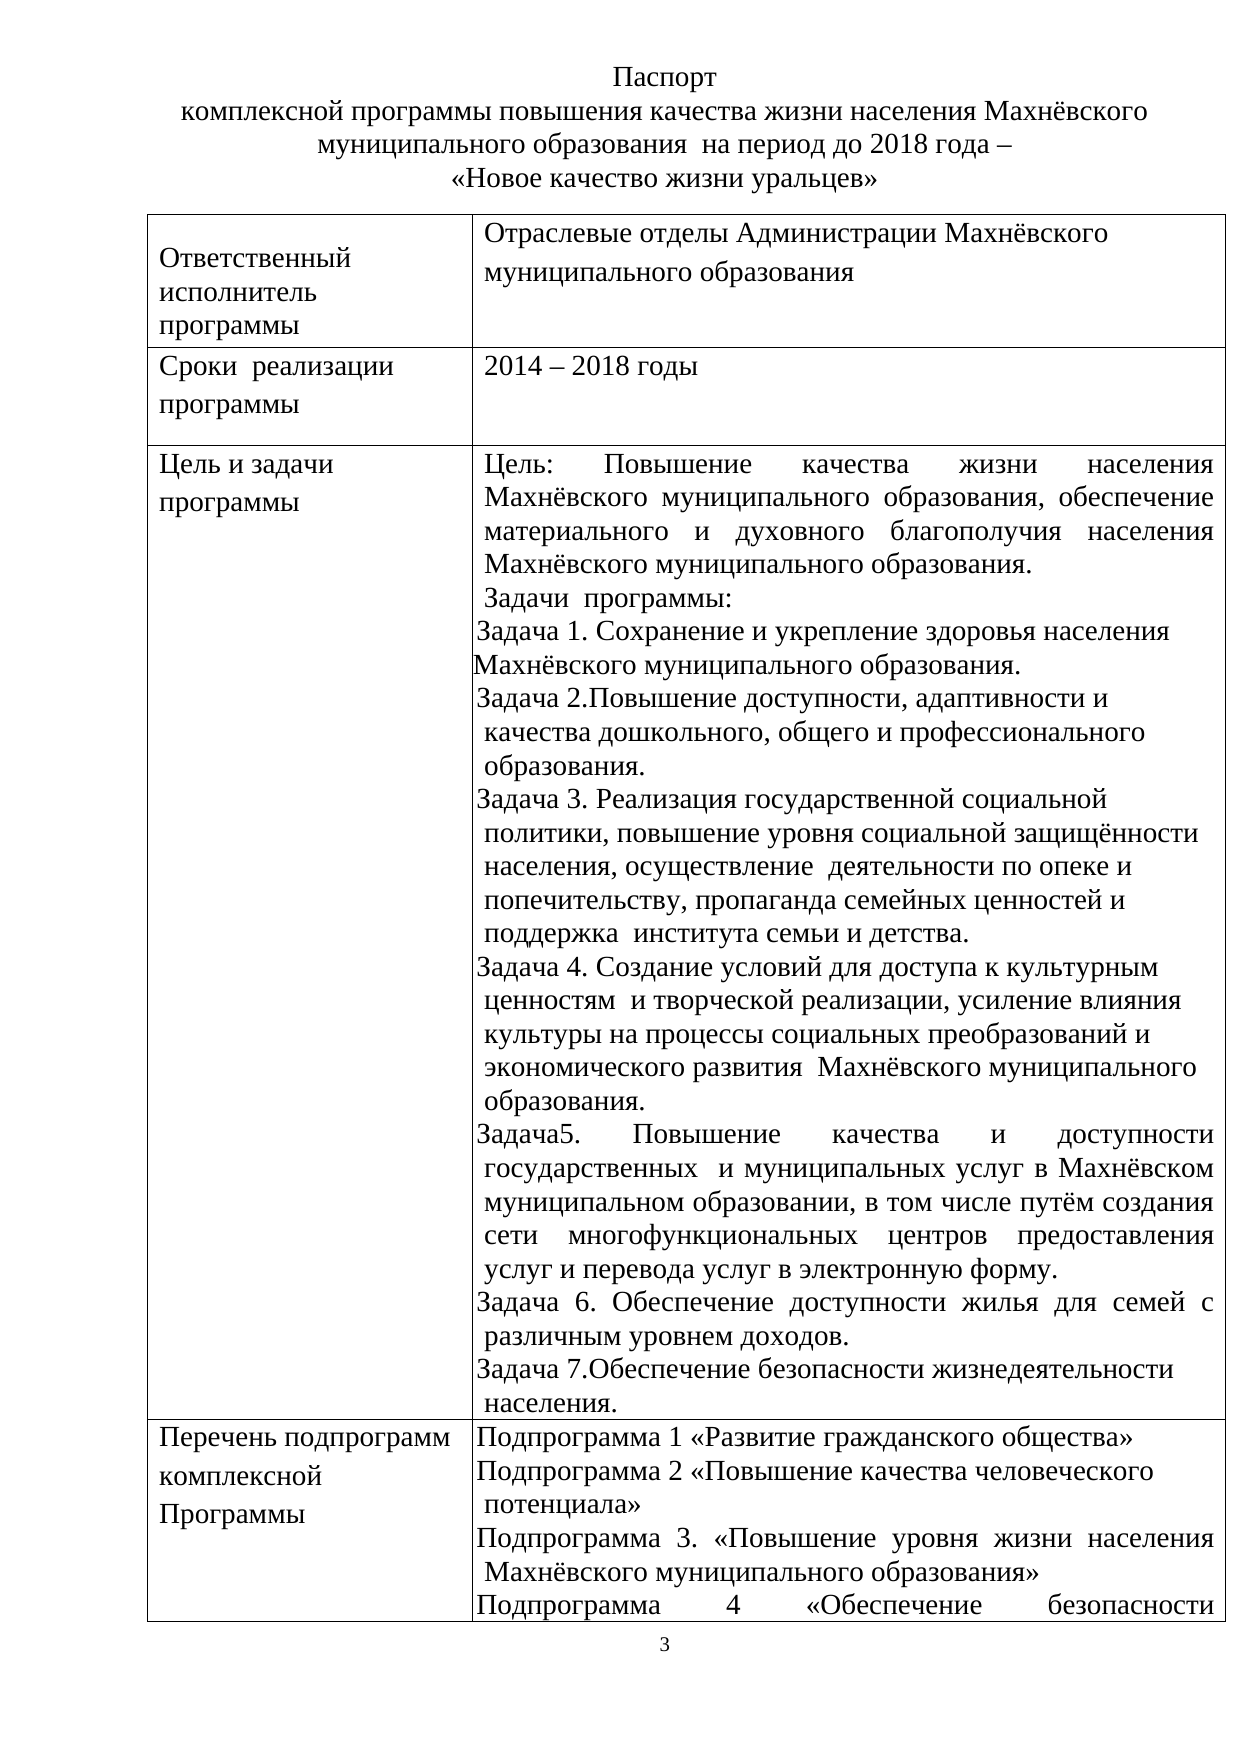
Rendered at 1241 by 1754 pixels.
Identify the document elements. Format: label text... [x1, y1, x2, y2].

table_header Отраслевые отделы Администрации Махнёвского муниципального образования [473, 215, 1225, 347]
table_header Ответственный исполнитель программы [148, 215, 472, 347]
table_cell Сроки реализации программы [148, 348, 472, 445]
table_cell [148, 1420, 472, 1621]
table_cell Цель: Повышение качества жизни населения Махнёвского муниципального образования, обеспечение материального и духовного благополучия населения Махнёвского муниципального образования. Задачи программы: Задача 1. Сохранение и укрепление здоровья населения Махнёвского муниципального образования. Задача 2.Повышение доступности, адаптивности и качества дошкольного, общего и профессионального образования. Задача 3. Реализация государственной социальной политики, повышение уровня социальной защищённости населения, осуществление деятельности по опеке и попечительству, пропаганда семейных ценностей и поддержка института семьи и детства. Задача 4. Создание условий для доступа к культурным ценностям и творческой реализации, усиление влияния культуры на процессы социальных преобразований и экономического развития Махнёвского муниципального образования. Задача5. Повышение качества и доступности государственных и муниципальных услуг в Махнёвском муниципальном образовании, в том числе путём создания сети многофункциональных центров предоставления услуг и перевода услуг в электронную форму. Задача 6. Обеспечение доступности жилья для семей с различным уровнем доходов. Задача 7.Обеспечение безопасности жизнедеятельности населения. [473, 446, 1225, 1418]
text комплексной программы повышения качества жизни населения Махнёвского муниципального образования на период до 2018 года – [177, 93, 1152, 160]
text «Новое качество жизни уральцев» [177, 160, 1152, 193]
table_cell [473, 1420, 1225, 1621]
table_cell Цель и задачи программы [148, 446, 472, 1418]
table_cell 2014 – 2018 годы [473, 348, 1225, 445]
text Паспорт [177, 59, 1152, 93]
